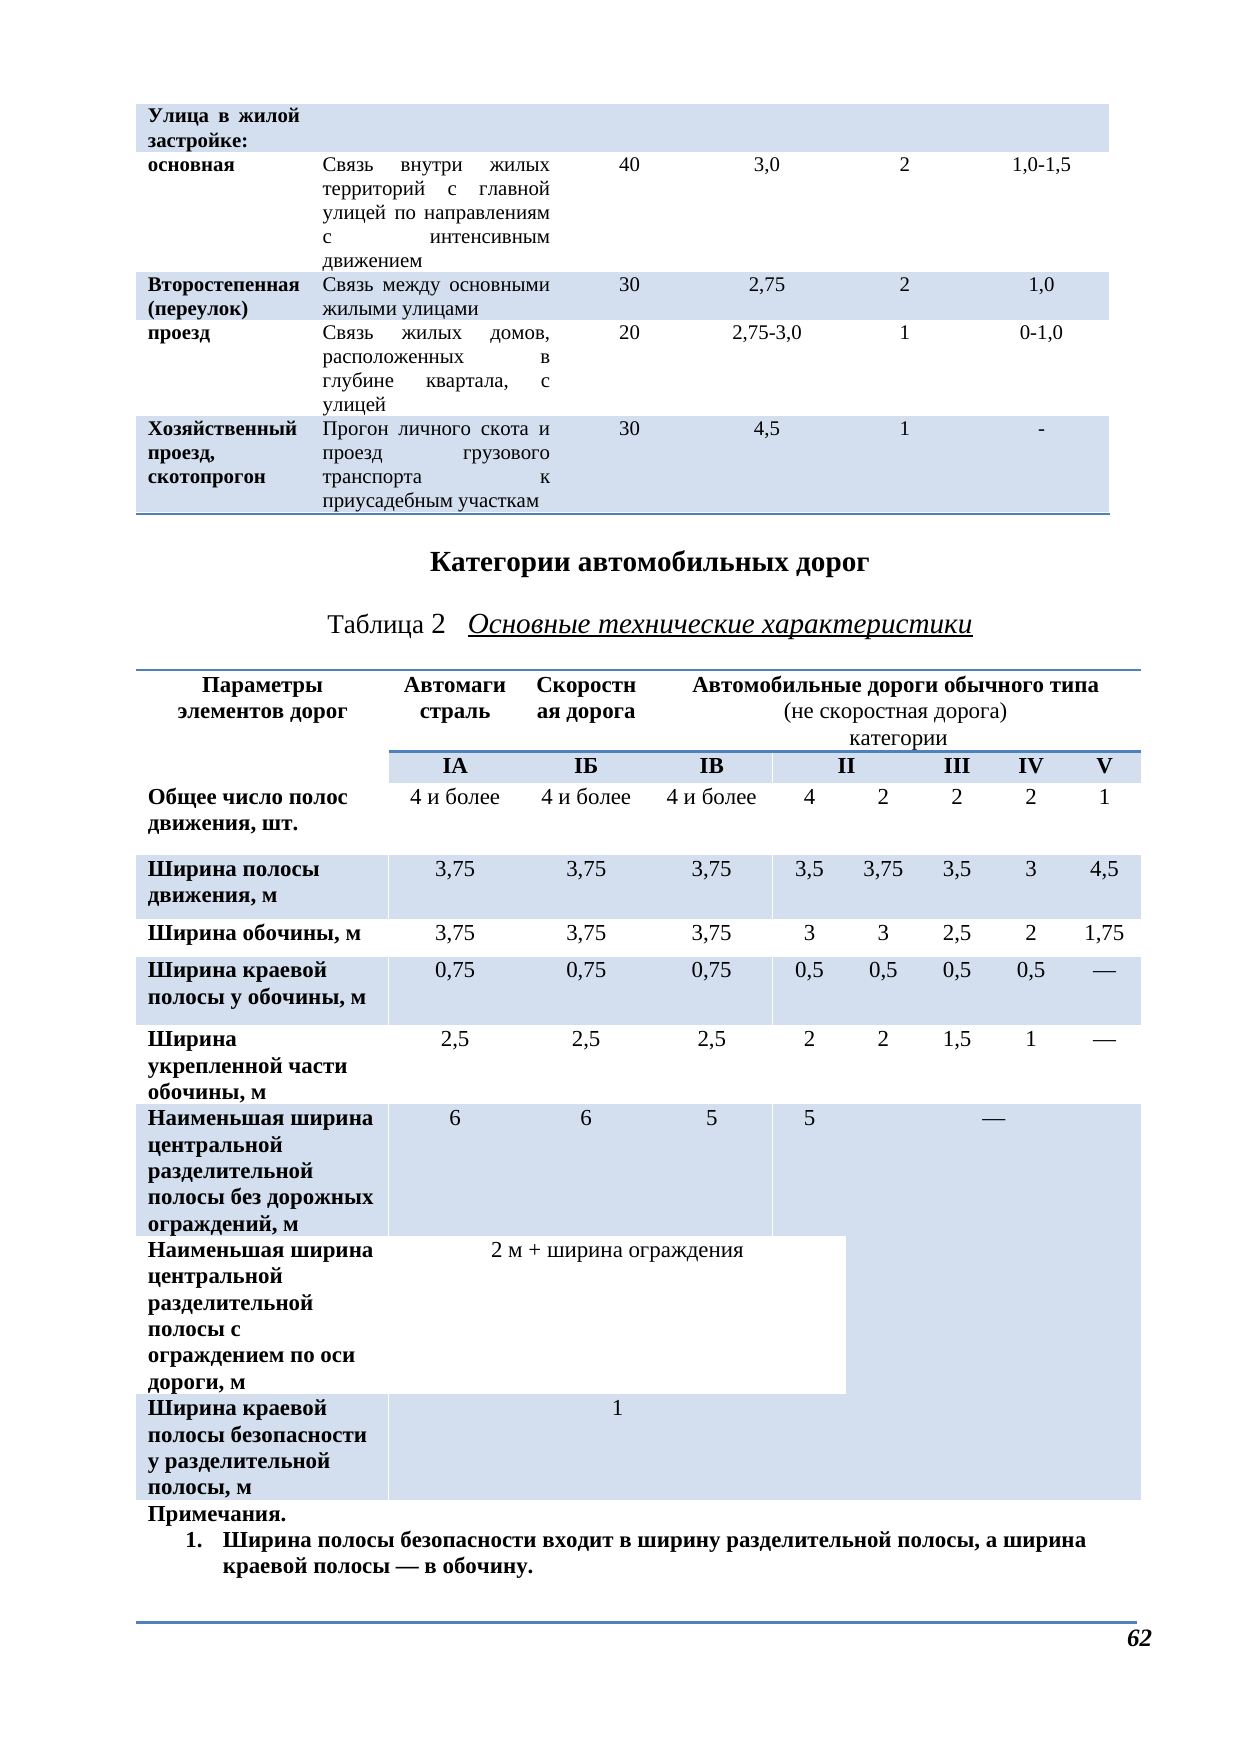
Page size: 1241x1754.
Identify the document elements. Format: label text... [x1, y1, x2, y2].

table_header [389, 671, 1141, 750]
text Таблица 2 Основные технические характеристики [148, 606, 1152, 640]
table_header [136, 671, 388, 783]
subtitle Категории автомобильных дорог [148, 544, 1152, 577]
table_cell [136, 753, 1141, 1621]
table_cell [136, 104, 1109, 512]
